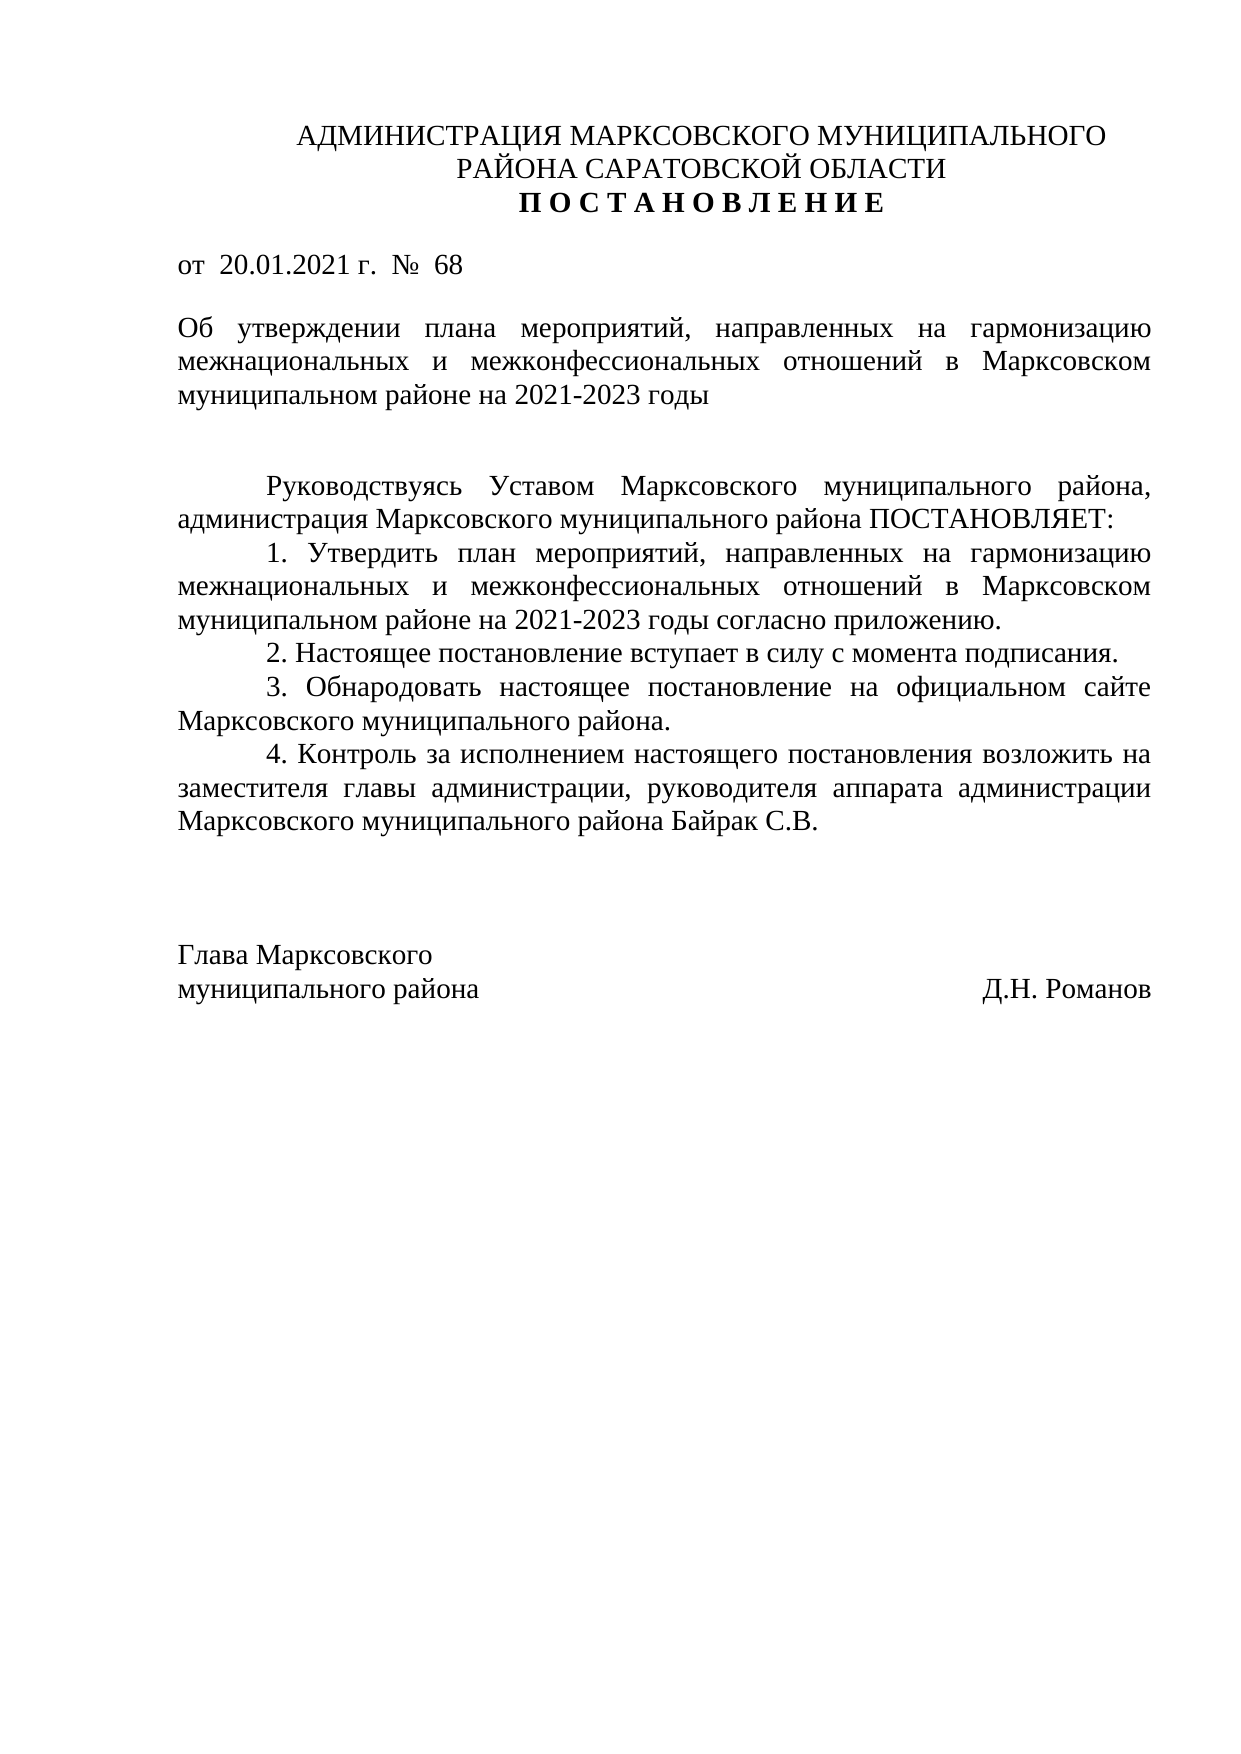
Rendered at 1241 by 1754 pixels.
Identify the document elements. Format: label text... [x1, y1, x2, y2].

text от 20.01.2021 г. № 68 [177, 247, 1152, 281]
title 1. Утвердить план мероприятий, направленных на гармонизацию межнациональных и межконфессиональных отношений в Марксовском муниципальном районе на 2021-2023 годы согласно приложению. [177, 535, 1152, 636]
title 3. Обнародовать настоящее постановление на официальном сайте Марксовского муниципального района. [177, 669, 1152, 736]
text Руководствуясь Уставом Марксовского муниципального района, администрация Марксовского муниципального района ПОСТАНОВЛЯЕТ: [177, 468, 1152, 535]
title 4. Контроль за исполнением настоящего постановления возложить на заместителя главы администрации, руководителя аппарата администрации Марксовского муниципального района Байрак С.В. [177, 736, 1152, 837]
list АДМИНИСТРАЦИЯ МАРКСОВСКОГО МУНИЦИПАЛЬНОГО [177, 118, 1152, 152]
text Глава Марксовского [177, 937, 1152, 971]
title 2. Настоящее постановление вступает в силу с момента подписания. [177, 636, 1152, 669]
list П О С Т А Н О В Л Е Н И Е [177, 185, 1152, 219]
text муниципального района Д.Н. Романов [177, 971, 1152, 1004]
title Об утверждении плана мероприятий, направленных на гармонизацию межнациональных и межконфессиональных отношений в Марксовском муниципальном районе на 2021-2023 годы [177, 310, 1152, 410]
list РАЙОНА САРАТОВСКОЙ ОБЛАСТИ [177, 152, 1152, 185]
